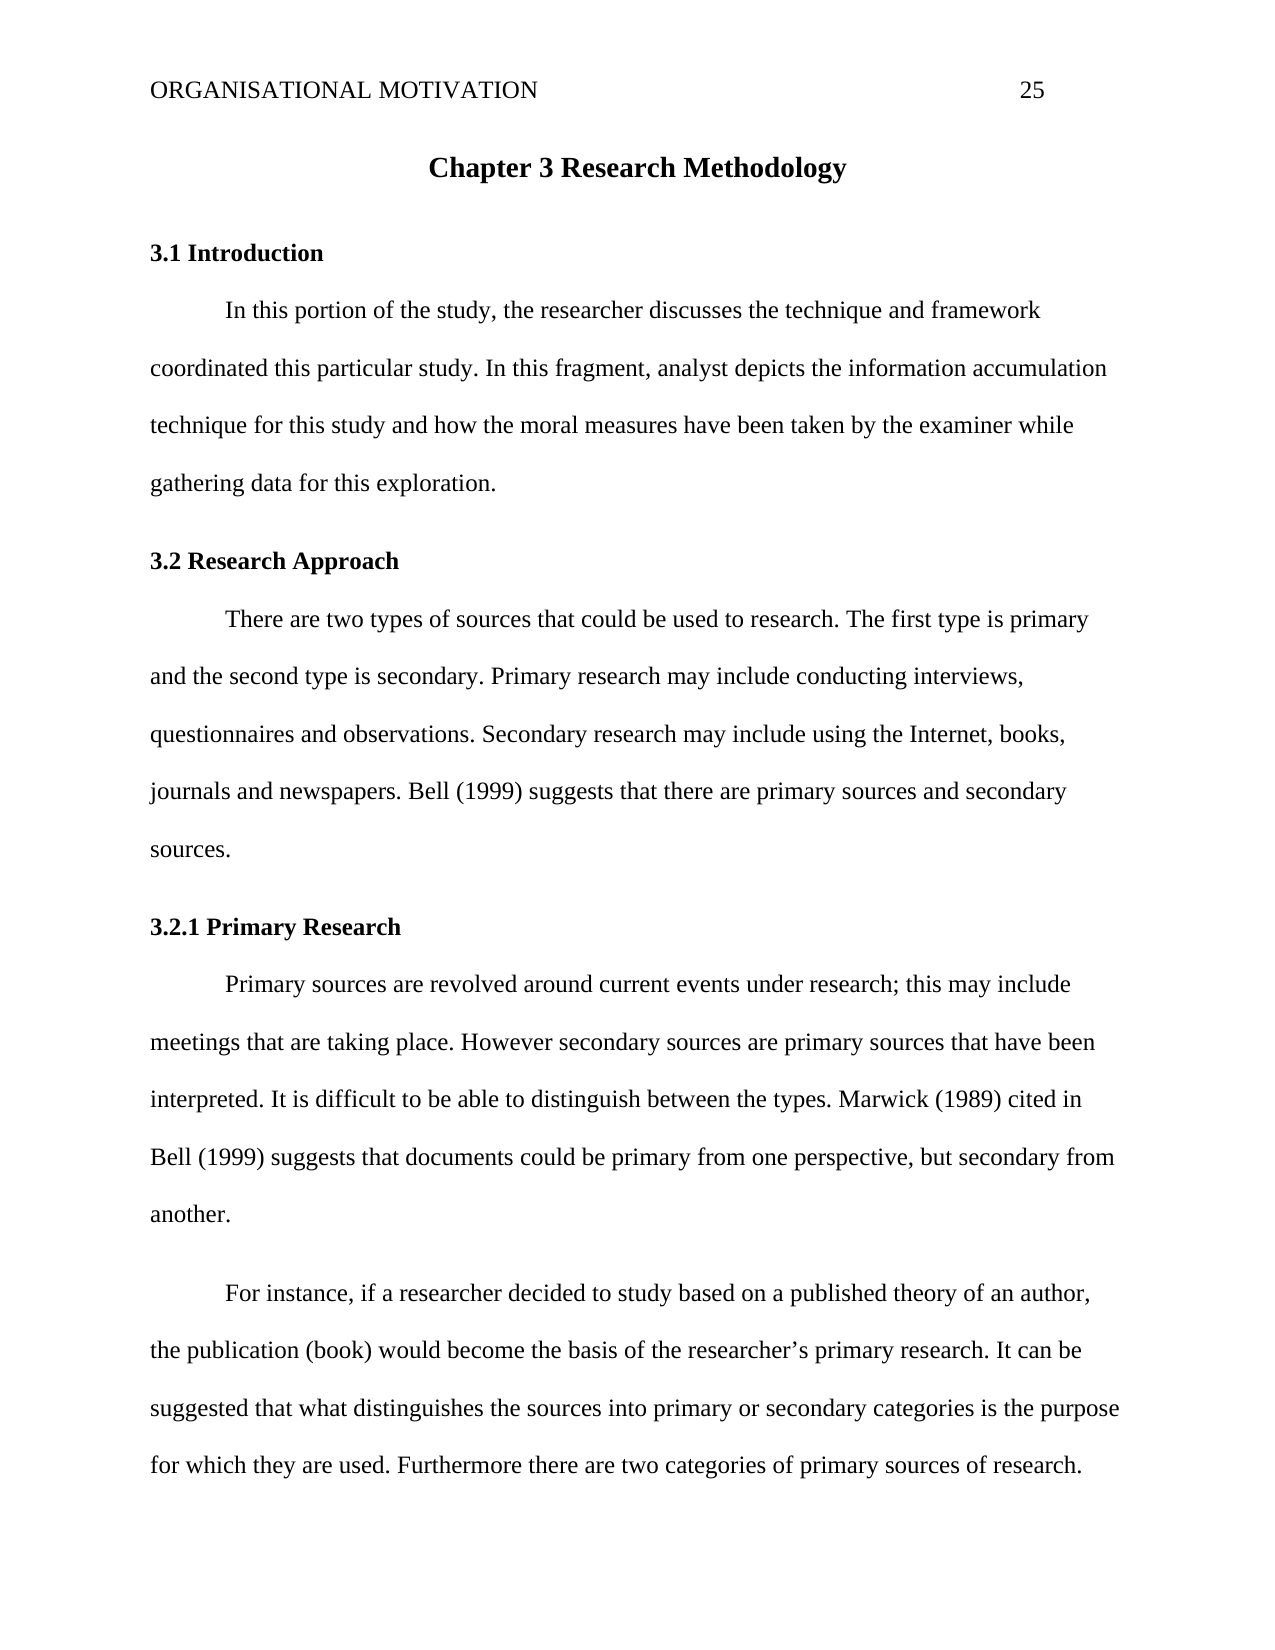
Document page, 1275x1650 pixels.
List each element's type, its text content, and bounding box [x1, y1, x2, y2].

subtitle 3.2.1 Primary Research [150, 912, 1125, 941]
subtitle Chapter 3 Research Methodology [150, 150, 1125, 183]
subtitle 3.2 Research Approach [150, 546, 1125, 575]
text Primary sources are revolved around current events under research; this may include meetings that are taking place. However secondary sources are primary sources that have been interpreted. It is difficult to be able to distinguish between the types. Marwick (1989) cited in Bell (1999) suggests that documents could be primary from one perspective, but secondary from another. [150, 969, 1125, 1228]
text There are two types of sources that could be used to research. The first type is primary and the second type is secondary. Primary research may include conducting interviews, questionnaires and observations. Secondary research may include using the Internet, books, journals and newspapers. Bell (1999) suggests that there are primary sources and secondary sources. [150, 604, 1125, 862]
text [150, 1278, 1125, 1479]
text In this portion of the study, the researcher discusses the technique and framework coordinated this particular study. In this fragment, analyst depicts the information accumulation technique for this study and how the moral measures have been taken by the examiner while gathering data for this exploration. [150, 295, 1125, 497]
subtitle 3.1 Introduction [150, 238, 1125, 267]
